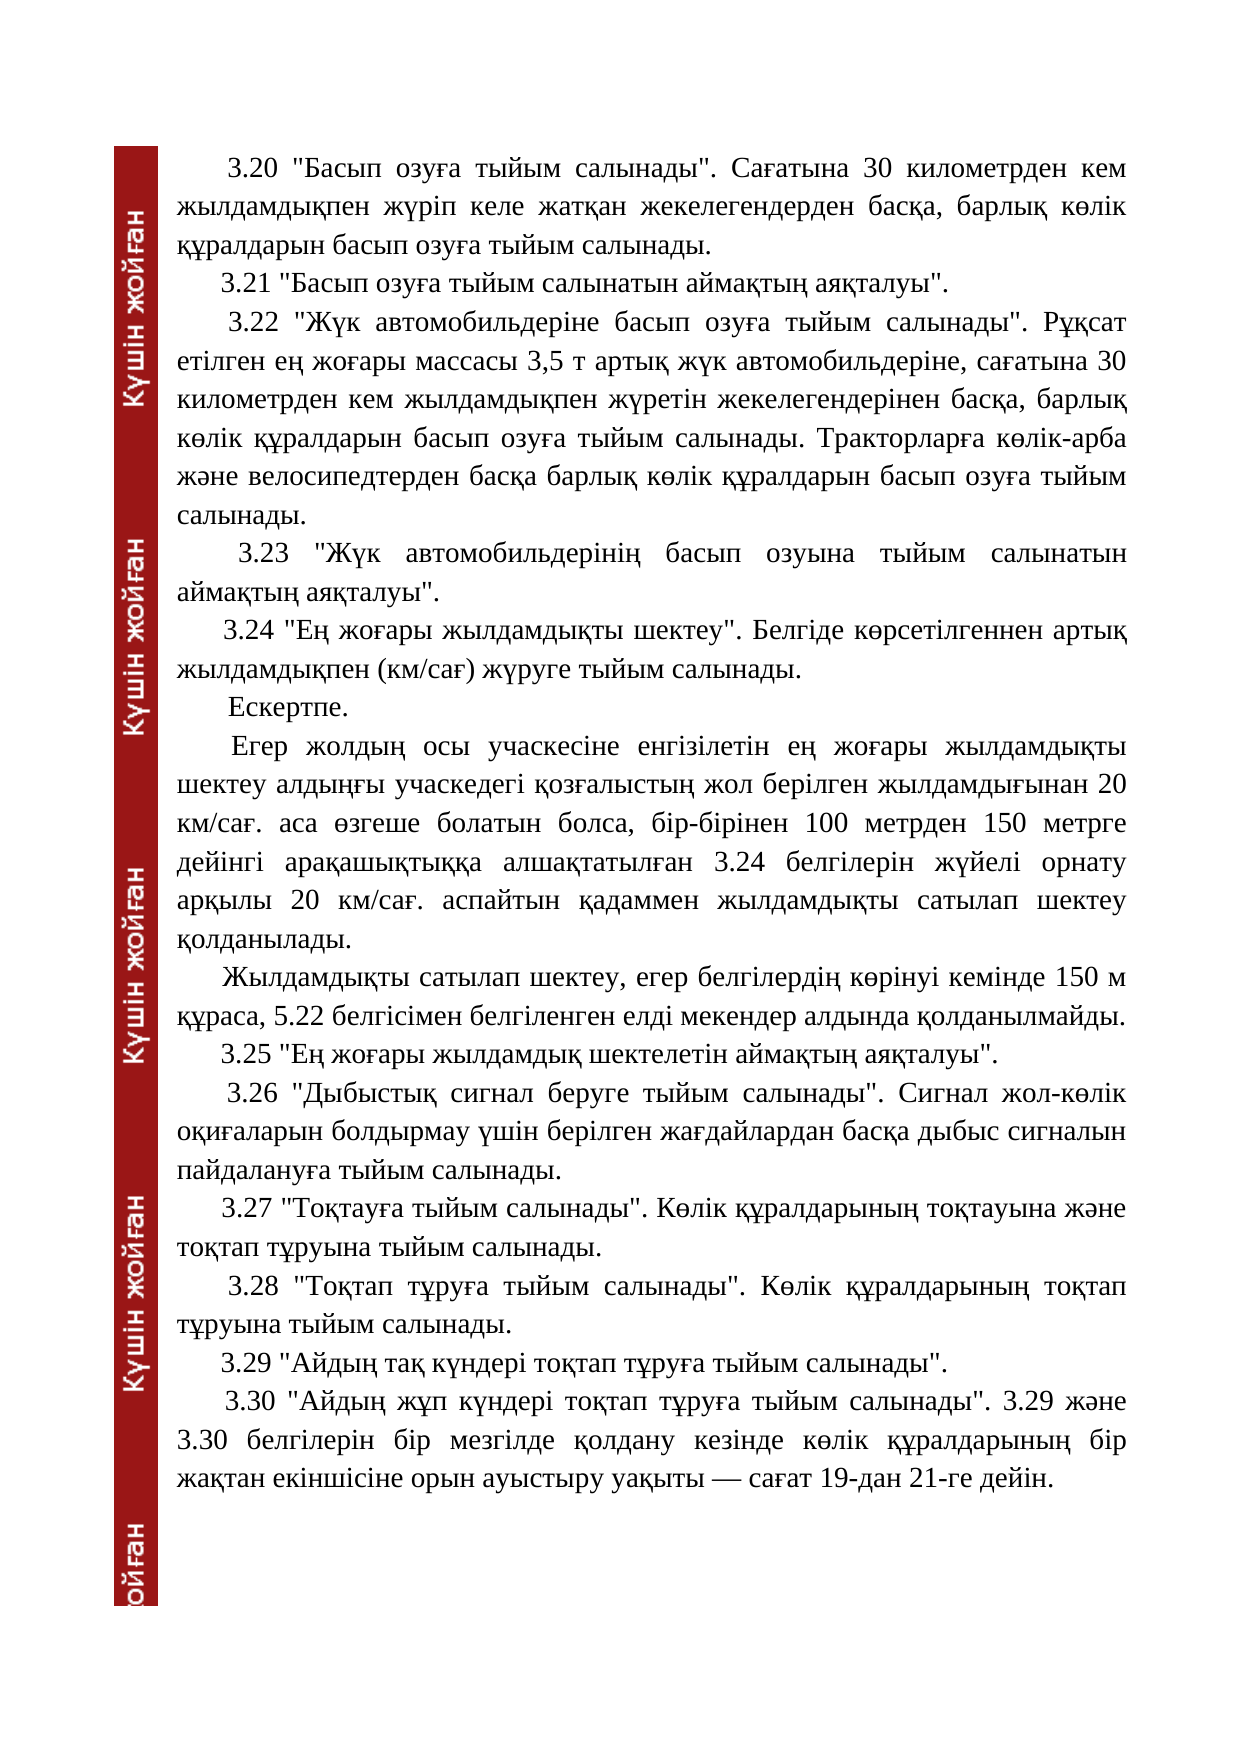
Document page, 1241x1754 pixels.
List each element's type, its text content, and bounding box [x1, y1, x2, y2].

text 3.22 "Жүк автомобильдеріне басып озуға тыйым салынады". Рұқсат етілген ең жоғары массасы 3,5 т артық жүк автомобильдеріне, сағатына 30 километрден кем жылдамдықпен жүретін жекелегендерінен басқа, барлық көлік құралдарын басып озуға тыйым салынады. Тракторларға көлік-арба және велосипедтерден басқа барлық көлік құралдарын басып озуға тыйым салынады. [112, 304, 1128, 530]
text Жылдамдықты сатылап шектеу, егер белгілердің көрінуі кемінде 150 м құраса, 5.22 белгісімен белгіленген елді мекендер алдында қолданылмайды. [112, 959, 1128, 1031]
picture [114, 607, 158, 612]
picture [114, 1494, 158, 1606]
text 3.23 "Жүк автомобильдерінің басып озуына тыйым салынатын аймақтың аяқталуы". [112, 535, 1128, 607]
picture [114, 954, 158, 959]
picture [114, 146, 158, 150]
picture [114, 1186, 158, 1191]
picture [114, 684, 158, 689]
text Егер жолдың осы учаскесіне енгізілетін ең жоғары жылдамдықты шектеу алдыңғы учаскедегі қозғалыстың жол берілген жылдамдығынан 20 км/сағ. аса өзгеше болатын болса, бір-бірінен 100 метрден 150 метрге дейінгі арақашықтыққа алшақтатылған 3.24 белгілерін жүйелі орнату арқылы 20 км/сағ. аспайтын қадаммен жылдамдықты сатылап шектеу қолданылады. [112, 728, 1128, 954]
picture [114, 1378, 158, 1383]
text 3.21 "Басып озуға тыйым салынатын аймақтың аяқталуы". [112, 266, 1128, 299]
text 3.20 "Басып озуға тыйым салынады". Сағатына 30 километрден кем жылдамдықпен жүріп келе жатқан жекелегендерден басқа, барлық көлік құралдарын басып озуға тыйым салынады. [112, 150, 1128, 261]
text 3.26 "Дыбыстық сигнал беруге тыйым салынады". Сигнал жол-көлік оқиғаларын болдырмау үшін берілген жағдайлардан басқа дыбыс сигналын пайдалануға тыйым салынады. [112, 1075, 1128, 1186]
text 3.29 "Айдың тақ күндері тоқтап тұруға тыйым салынады". [112, 1345, 1128, 1378]
text 3.24 "Ең жоғары жылдамдықты шектеу". Белгіде көрсетілгеннен артық жылдамдықпен (км/сағ) жүруге тыйым салынады. [112, 612, 1128, 684]
picture [114, 299, 158, 304]
picture [114, 723, 158, 728]
text 3.30 "Айдың жұп күндері тоқтап тұруға тыйым салынады". 3.29 және 3.30 белгілерін бір мезгілде қолдану кезінде көлік құралдарының бір жақтан екіншісіне орын ауыстыру уақыты — сағат 19-дан 21-ге дейін. [112, 1383, 1128, 1494]
text 3.27 "Тоқтауға тыйым салынады". Көлік құралдарының тоқтауына және тоқтап тұруына тыйым салынады. [112, 1191, 1128, 1263]
picture [114, 530, 158, 535]
picture [114, 1031, 158, 1036]
text 3.28 "Тоқтап тұруға тыйым салынады". Көлік құралдарының тоқтап тұруына тыйым салынады. [112, 1268, 1128, 1340]
picture [114, 1070, 158, 1075]
picture [114, 1263, 158, 1268]
picture [114, 261, 158, 266]
text Ескертпе. [112, 689, 1128, 723]
text 3.25 "Ең жоғары жылдамдық шектелетін аймақтың аяқталуы". [112, 1036, 1128, 1070]
picture [114, 1340, 158, 1345]
